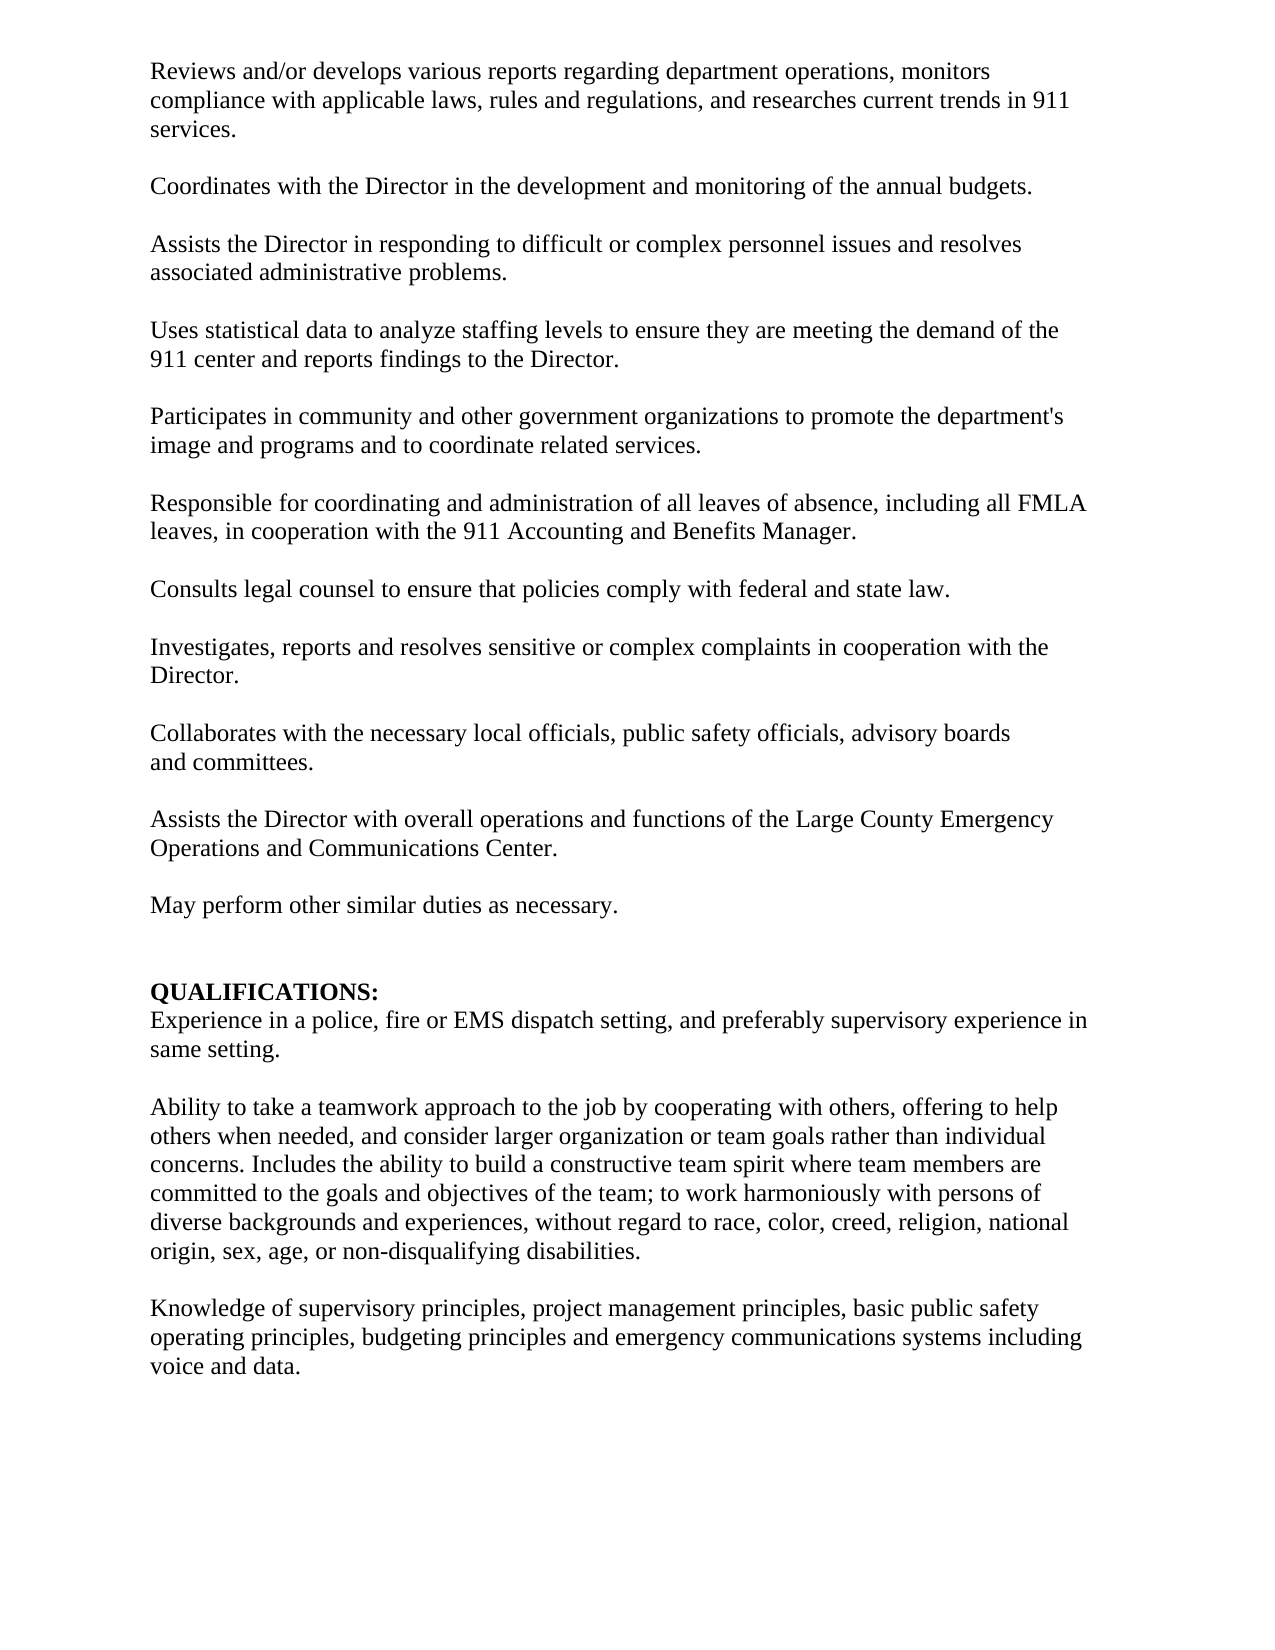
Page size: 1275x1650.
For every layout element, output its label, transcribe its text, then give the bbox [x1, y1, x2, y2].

text Coordinates with the Director in the development and monitoring of the annual budgets. [150, 171, 1135, 200]
text Reviews and/or develops various reports regarding department operations, monitors compliance with applicable laws, rules and regulations, and researches current trends in 911 services. [150, 56, 1091, 142]
text Participates in community and other government organizations to promote the department's image and programs and to coordinate related services. [150, 401, 1099, 459]
text Consults legal counsel to ensure that policies comply with federal and state law. [150, 574, 1135, 603]
text Responsible for coordinating and administration of all leaves of absence, including all FMLA leaves, in cooperation with the 911 Accounting and Benefits Manager. [150, 488, 1135, 545]
text Assists the Director with overall operations and functions of the Large County Emergency Operations and Communications Center. [150, 804, 1113, 862]
text Ability to take a teamwork approach to the job by cooperating with others, offering to help others when needed, and consider larger organization or team goals rather than individual concerns. Includes the ability to build a constructive team spirit where team members are committed to the goals and objectives of the team; to work harmoniously with persons of diverse backgrounds and experiences, without regard to race, color, creed, religion, national origin, sex, age, or non-disqualifying disabilities. [150, 1092, 1089, 1264]
text Collaborates with the necessary local officials, public safety officials, advisory boards and committees. [150, 718, 1053, 776]
text Knowledge of supervisory principles, project management principles, basic public safety operating principles, budgeting principles and emergency communications systems including voice and data. [150, 1293, 1094, 1379]
text QUALIFICATIONS: [150, 977, 1135, 1006]
text Assists the Director in responding to difficult or complex personnel issues and resolves associated administrative problems. [150, 229, 1029, 286]
text May perform other similar duties as necessary. [150, 891, 1135, 919]
text Uses statistical data to analyze staffing levels to ensure they are meeting the demand of the 911 center and reports findings to the Director. [150, 315, 1094, 373]
text Experience in a police, fire or EMS dispatch setting, and preferably supervisory experience in same setting. [150, 1006, 1090, 1063]
text Investigates, reports and resolves sensitive or complex complaints in cooperation with the Director. [150, 632, 1135, 689]
